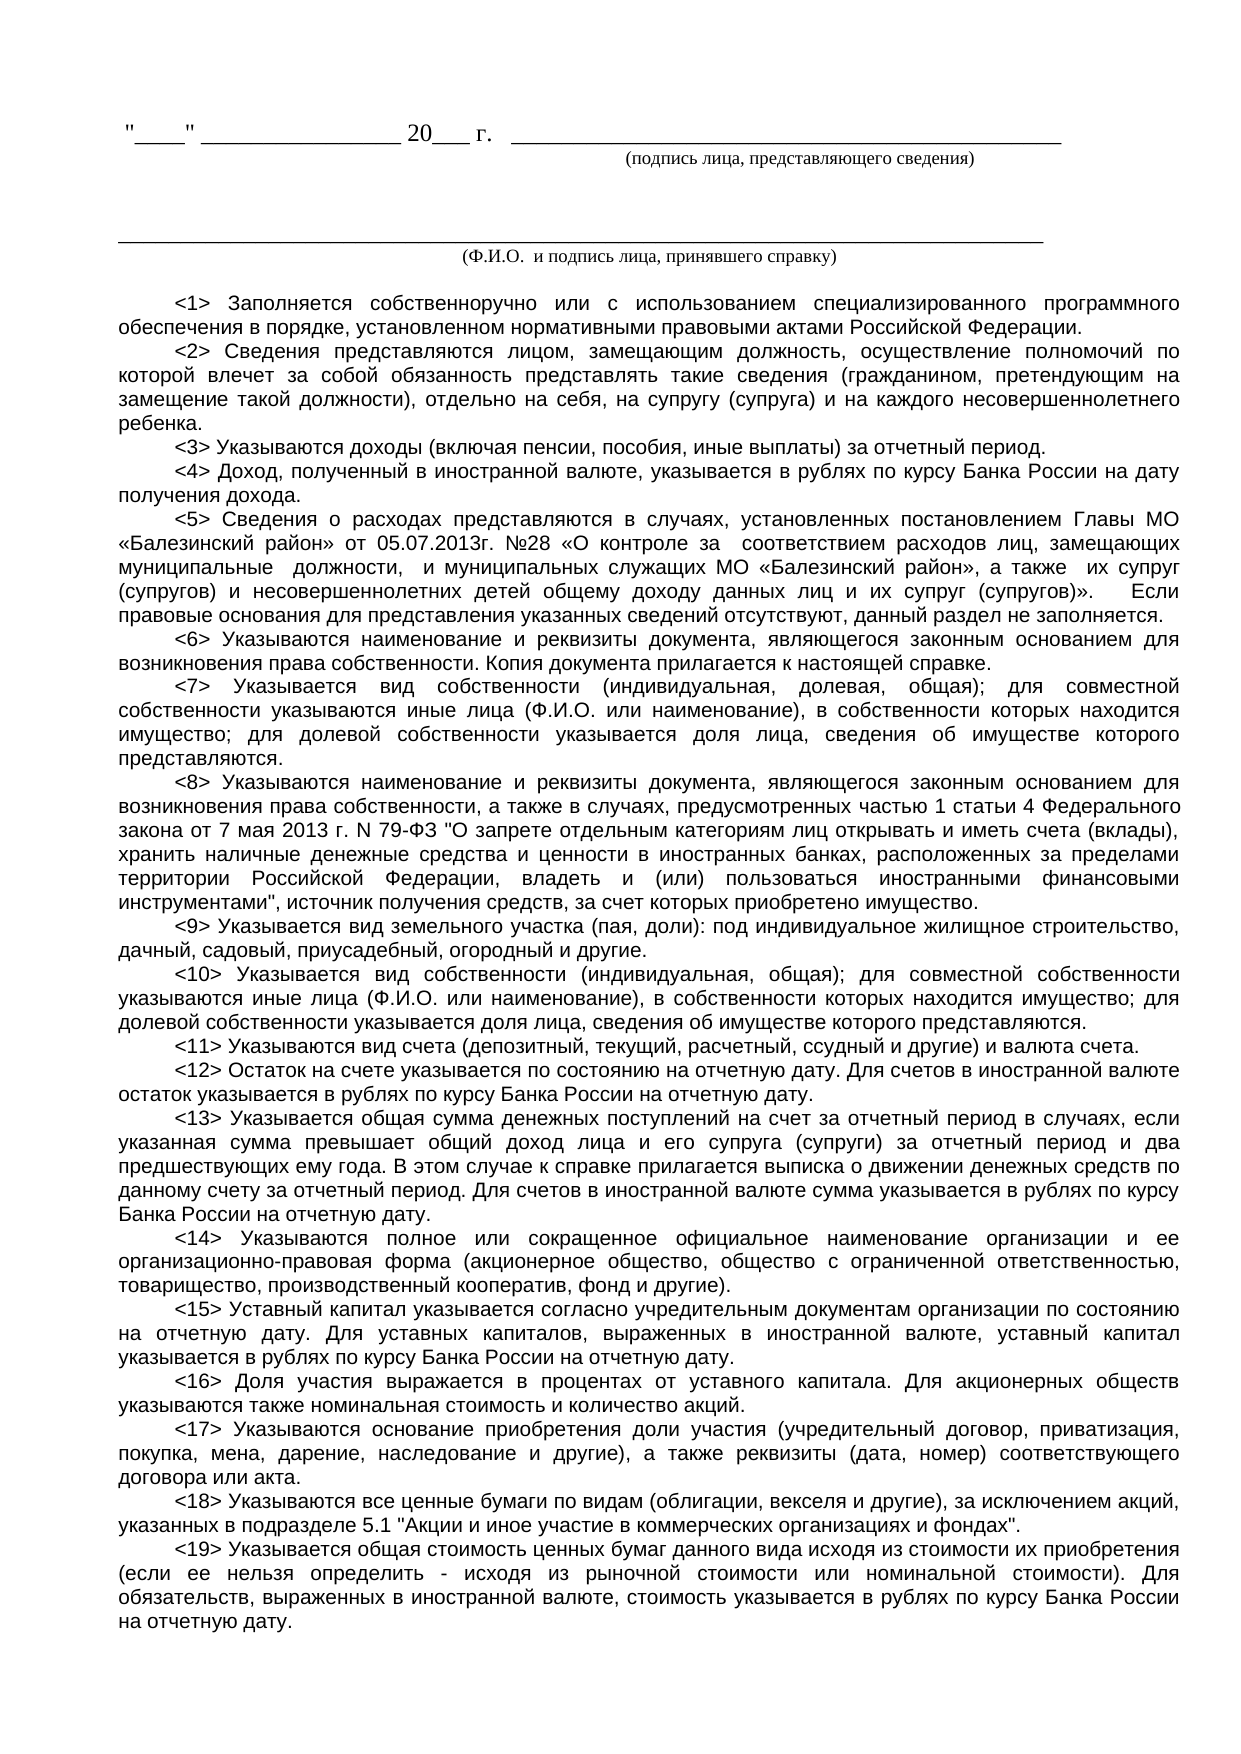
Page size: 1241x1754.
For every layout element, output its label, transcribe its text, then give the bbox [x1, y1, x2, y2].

text <11> Указываются вид счета (депозитный, текущий, расчетный, ссудный и другие) и валюта счета. [118, 1034, 1181, 1058]
text <12> Остаток на счете указывается по состоянию на отчетную дату. Для счетов в иностранной валюте остаток указывается в рублях по курсу Банка России на отчетную дату. [118, 1058, 1181, 1106]
text <7> Указывается вид собственности (индивидуальная, долевая, общая); для совместной собственности указываются иные лица (Ф.И.О. или наименование), в собственности которых находится имущество; для долевой собственности указывается доля лица, сведения об имуществе которого представляются. [118, 674, 1181, 770]
text <9> Указывается вид земельного участка (пая, доли): под индивидуальное жилищное строительство, дачный, садовый, приусадебный, огородный и другие. [118, 914, 1181, 962]
text "____" ________________ 20___ г. ____________________________________________ [118, 118, 1181, 147]
text <2> Сведения представляются лицом, замещающим должность, осуществление полномочий по которой влечет за собой обязанность представлять такие сведения (гражданином, претендующим на замещение такой должности), отдельно на себя, на супругу (супруга) и на каждого несовершеннолетнего ребенка. [118, 339, 1181, 435]
text <16> Доля участия выражается в процентах от уставного капитала. Для акционерных обществ указываются также номинальная стоимость и количество акций. [118, 1369, 1181, 1417]
text <4> Доход, полученный в иностранной валюте, указывается в рублях по курсу Банка России на дату получения дохода. [118, 459, 1181, 507]
text (подпись лица, представляющего сведения) [118, 147, 1181, 168]
text <3> Указываются доходы (включая пенсии, пособия, иные выплаты) за отчетный период. [118, 435, 1181, 459]
text <8> Указываются наименование и реквизиты документа, являющегося законным основанием для возникновения права собственности, а также в случаях, предусмотренных частью 1 статьи 4 Федерального закона от 7 мая 2013 г. N 79-ФЗ "О запрете отдельным категориям лиц открывать и иметь счета (вклады), хранить наличные денежные средства и ценности в иностранных банках, расположенных за пределами территории Российской Федерации, владеть и (или) пользоваться иностранными финансовыми инструментами", источник получения средств, за счет которых приобретено имущество. [118, 770, 1181, 914]
text <14> Указываются полное или сокращенное официальное наименование организации и ее организационно-правовая форма (акционерное общество, общество с ограниченной ответственностью, товарищество, производственный кооператив, фонд и другие). [118, 1225, 1181, 1297]
text <13> Указывается общая сумма денежных поступлений на счет за отчетный период в случаях, если указанная сумма превышает общий доход лица и его супруга (супруги) за отчетный период и два предшествующих ему года. В этом случае к справке прилагается выписка о движении денежных средств по данному счету за отчетный период. Для счетов в иностранной валюте сумма указывается в рублях по курсу Банка России на отчетную дату. [118, 1106, 1181, 1225]
text <17> Указываются основание приобретения доли участия (учредительный договор, приватизация, покупка, мена, дарение, наследование и другие), а также реквизиты (дата, номер) соответствующего договора или акта. [118, 1417, 1181, 1489]
text (Ф.И.О. и подпись лица, принявшего справку) [118, 245, 1181, 267]
text <10> Указывается вид собственности (индивидуальная, общая); для совместной собственности указываются иные лица (Ф.И.О. или наименование), в собственности которых находится имущество; для долевой собственности указывается доля лица, сведения об имуществе которого представляются. [118, 962, 1181, 1034]
text <1> Заполняется собственноручно или с использованием специализированного программного обеспечения в порядке, установленном нормативными правовыми актами Российской Федерации. [118, 291, 1181, 339]
text <6> Указываются наименование и реквизиты документа, являющегося законным основанием для возникновения права собственности. Копия документа прилагается к настоящей справке. [118, 626, 1181, 674]
text <18> Указываются все ценные бумаги по видам (облигации, векселя и другие), за исключением акций, указанных в подразделе 5.1 "Акции и иное участие в коммерческих организациях и фондах". [118, 1489, 1181, 1537]
text __________________________________________________________________________ [118, 217, 1181, 245]
text <15> Уставный капитал указывается согласно учредительным документам организации по состоянию на отчетную дату. Для уставных капиталов, выраженных в иностранной валюте, уставный капитал указывается в рублях по курсу Банка России на отчетную дату. [118, 1297, 1181, 1369]
text <5> Сведения о расходах представляются в случаях, установленных постановлением Главы МО «Балезинский район» от 05.07.2013г. №28 «О контроле за соответствием расходов лиц, замещающих муниципальные должности, и муниципальных служащих МО «Балезинский район», а также их супруг (супругов) и несовершеннолетних детей общему доходу данных лиц и их супруг (супругов)». Если правовые основания для представления указанных сведений отсутствуют, данный раздел не заполняется. [118, 507, 1181, 626]
text <19> Указывается общая стоимость ценных бумаг данного вида исходя из стоимости их приобретения (если ее нельзя определить - исходя из рыночной стоимости или номинальной стоимости). Для обязательств, выраженных в иностранной валюте, стоимость указывается в рублях по курсу Банка России на отчетную дату. [118, 1537, 1181, 1633]
